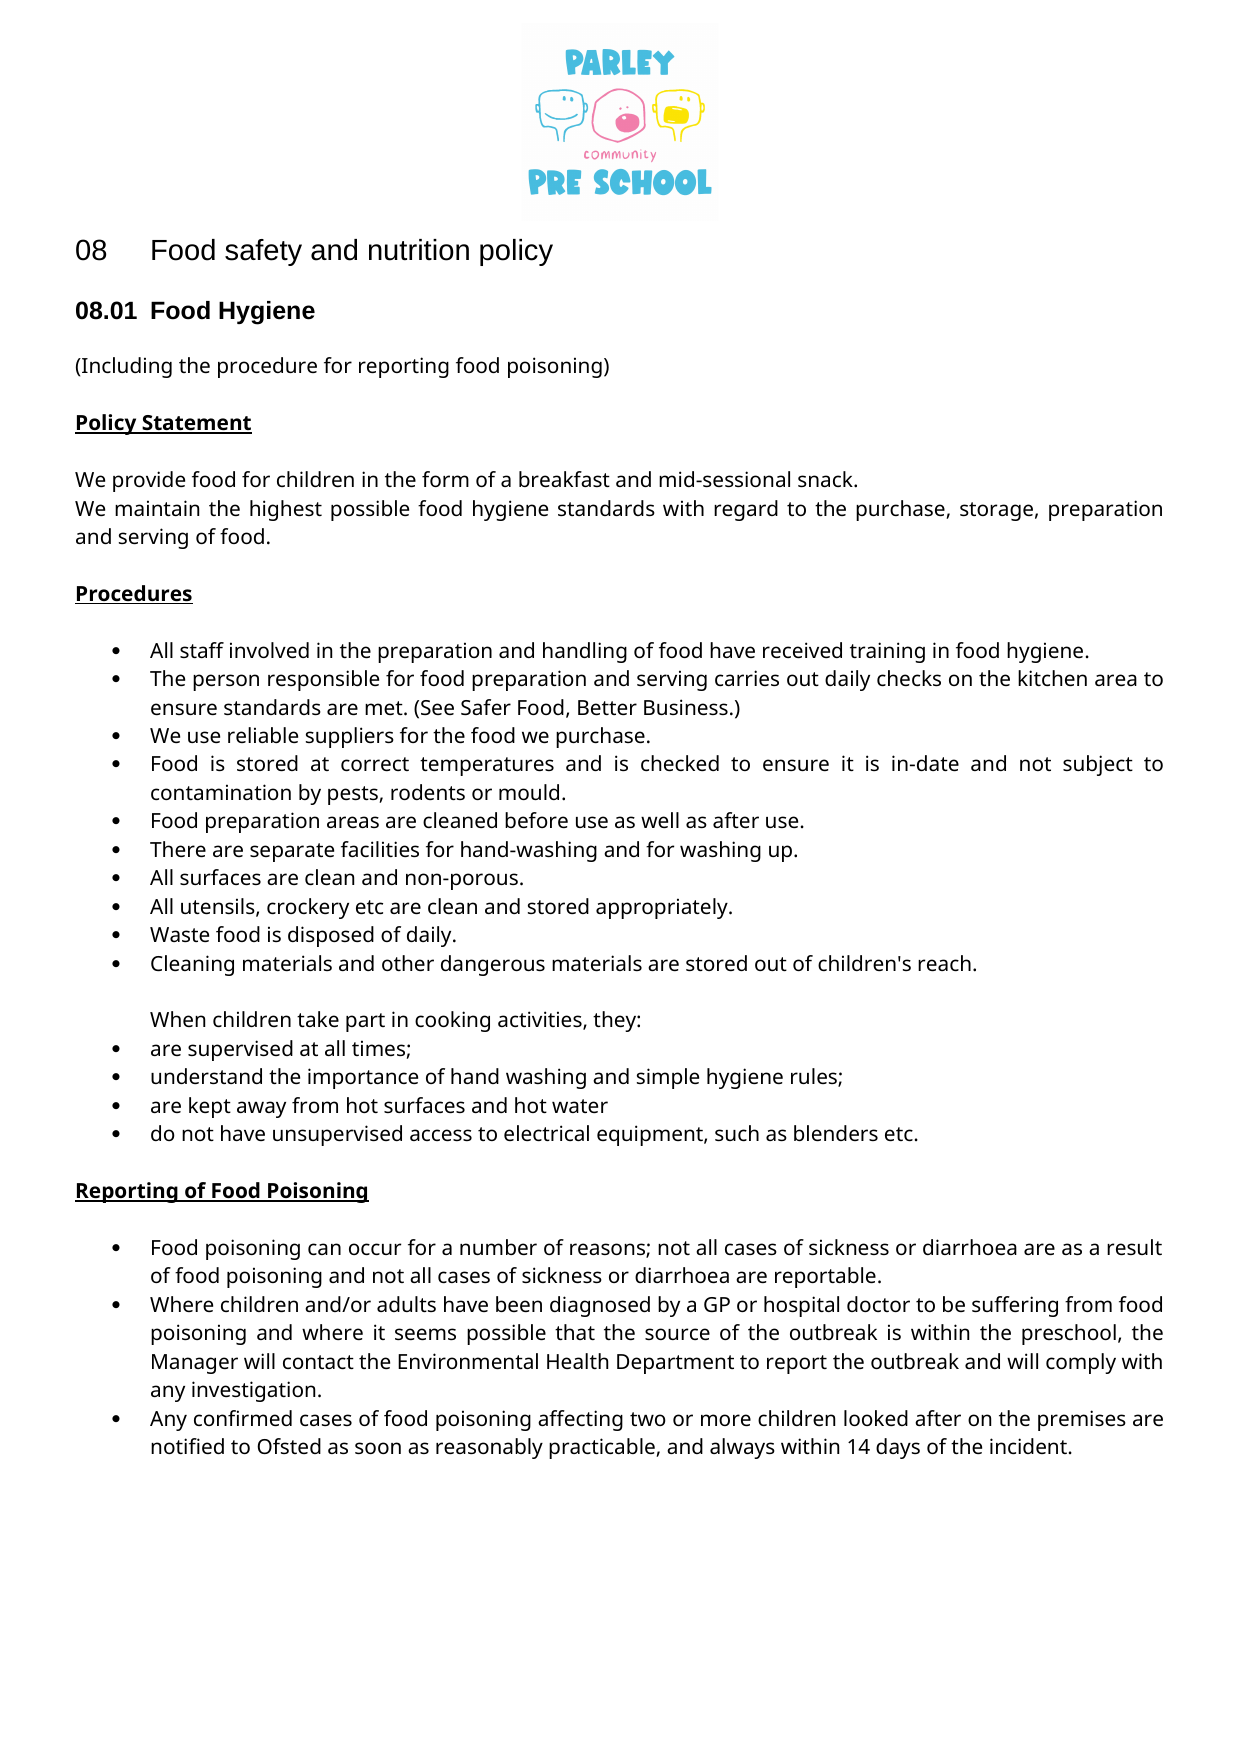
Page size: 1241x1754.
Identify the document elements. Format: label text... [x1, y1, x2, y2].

list Where children and/or adults have been diagnosed by a GP or hospital doctor to be suffering from food poisoning and where it seems possible that the source of the outbreak is within the preschool, the Manager will contact the Environmental Health Department to report the outbreak and will comply with any investigation. [112, 1290, 1165, 1404]
list The person responsible for food preparation and serving carries out daily checks on the kitchen area to ensure standards are met. (See Safer Food, Better Business.) [112, 664, 1165, 721]
list When children take part in cooking activities, they: [150, 1006, 1165, 1034]
list are supervised at all times; [112, 1034, 1165, 1062]
text 08.01 Food Hygiene [75, 296, 1165, 324]
list Food poisoning can occur for a number of reasons; not all cases of sickness or diarrhoea are as a result of food poisoning and not all cases of sickness or diarrhoea are reportable. [112, 1233, 1165, 1290]
list Food is stored at correct temperatures and is checked to ensure it is in-date and not subject to contamination by pests, rodents or mould. [112, 749, 1165, 806]
list All surfaces are clean and non-porous. [112, 863, 1165, 892]
text Reporting of Food Poisoning [75, 1176, 1165, 1204]
text We maintain the highest possible food hygiene standards with regard to the purchase, storage, preparation and serving of food. [75, 494, 1165, 551]
text We provide food for children in the form of a breakfast and mid-sessional snack. [75, 465, 1165, 494]
list There are separate facilities for hand-washing and for washing up. [112, 835, 1165, 863]
list All utensils, crockery etc are clean and stored appropriately. [112, 892, 1165, 920]
list do not have unsupervised access to electrical equipment, such as blenders etc. [112, 1119, 1165, 1148]
text Policy Statement [75, 408, 1165, 437]
list Any confirmed cases of food poisoning affecting two or more children looked after on the premises are notified to Ofsted as soon as reasonably practicable, and always within 14 days of the incident. [112, 1404, 1165, 1461]
list We use reliable suppliers for the food we purchase. [112, 721, 1165, 749]
list All staff involved in the preparation and handling of food have received training in food hygiene. [112, 636, 1165, 664]
list are kept away from hot surfaces and hot water [112, 1091, 1165, 1119]
list Food preparation areas are cleaned before use as well as after use. [112, 806, 1165, 835]
list Cleaning materials and other dangerous materials are stored out of children's reach. [112, 949, 1165, 977]
text (Including the procedure for reporting food poisoning) [75, 351, 1165, 380]
picture [521, 23, 719, 221]
text Procedures [75, 579, 1165, 607]
text 08 Food safety and nutrition policy [75, 233, 1165, 267]
list understand the importance of hand washing and simple hygiene rules; [112, 1062, 1165, 1091]
list Waste food is disposed of daily. [112, 920, 1165, 949]
